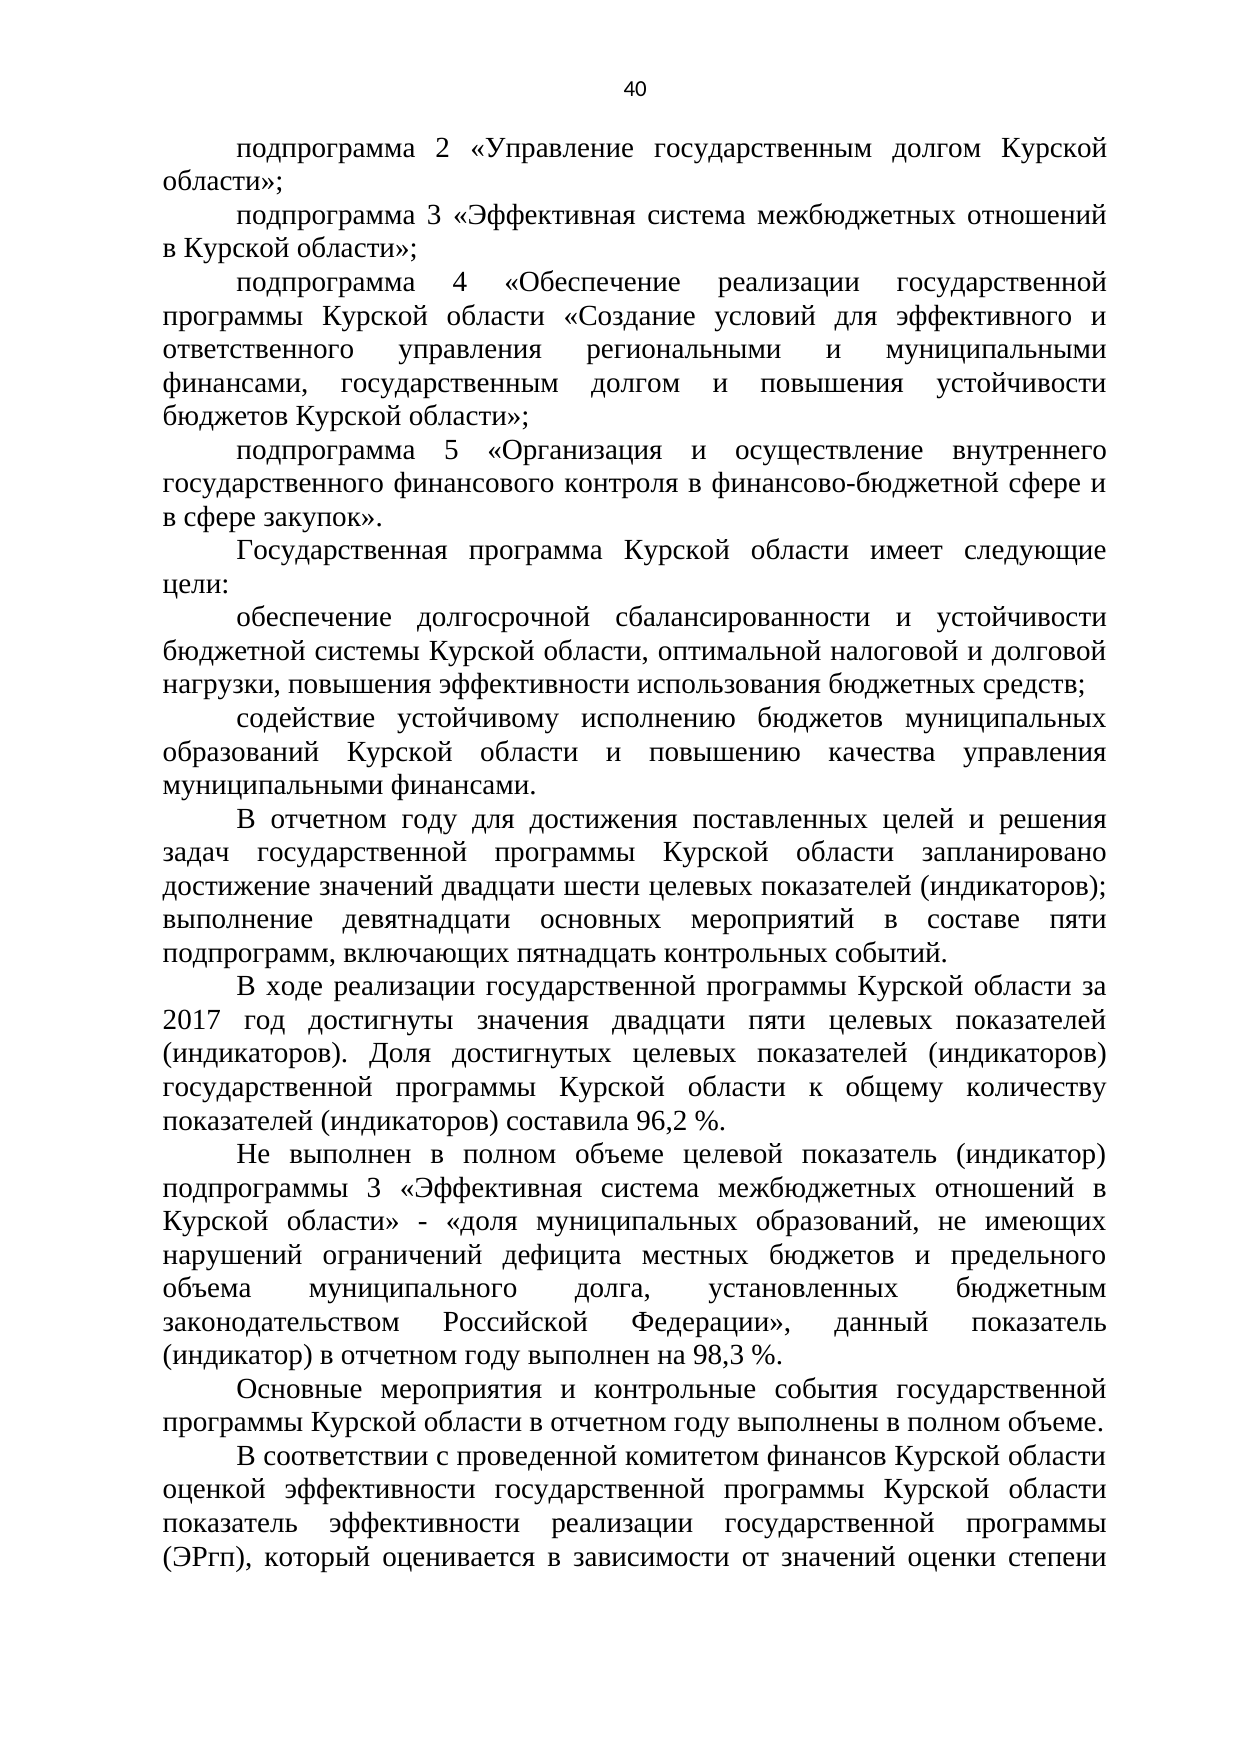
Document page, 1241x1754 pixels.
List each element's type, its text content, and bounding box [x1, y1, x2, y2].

text Не выполнен в полном объеме целевой показатель (индикатор) подпрограммы 3 «Эффективная система межбюджетных отношений в Курской области» - «доля муниципальных образований, не имеющих нарушений ограничений дефицита местных бюджетов и предельного объема муниципального долга, установленных бюджетным законодательством Российской Федерации», данный показатель (индикатор) в отчетном году выполнен на 98,3 %. [162, 1136, 1107, 1371]
text Основные мероприятия и контрольные события государственной программы Курской области в отчетном году выполнены в полном объеме. [162, 1371, 1107, 1438]
text В отчетном году для достижения поставленных целей и решения задач государственной программы Курской области запланировано достижение значений двадцати шести целевых показателей (индикаторов); выполнение девятнадцати основных мероприятий в составе пяти подпрограмм, включающих пятнадцать контрольных событий. [162, 801, 1107, 968]
text В ходе реализации государственной программы Курской области за 2017 год достигнуты значения двадцати пяти целевых показателей (индикаторов). Доля достигнутых целевых показателей (индикаторов) государственной программы Курской области к общему количеству показателей (индикаторов) составила 96,2 %. [162, 968, 1107, 1136]
text подпрограмма 5 «Организация и осуществление внутреннего государственного финансового контроля в финансово-бюджетной сфере и в сфере закупок». [162, 432, 1107, 532]
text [162, 1438, 1107, 1572]
text подпрограмма 3 «Эффективная система межбюджетных отношений в Курской области»; [162, 197, 1107, 264]
text подпрограмма 4 «Обеспечение реализации государственной программы Курской области «Создание условий для эффективного и ответственного управления региональными и муниципальными финансами, государственным долгом и повышения устойчивости бюджетов Курской области»; [162, 264, 1107, 432]
text подпрограмма 2 «Управление государственным долгом Курской области»; [162, 130, 1107, 197]
text обеспечение долгосрочной сбалансированности и устойчивости бюджетной системы Курской области, оптимальной налоговой и долговой нагрузки, повышения эффективности использования бюджетных средств; [162, 599, 1107, 700]
text содействие устойчивому исполнению бюджетов муниципальных образований Курской области и повышению качества управления муниципальными финансами. [162, 700, 1107, 801]
text Государственная программа Курской области имеет следующие цели: [162, 532, 1107, 599]
